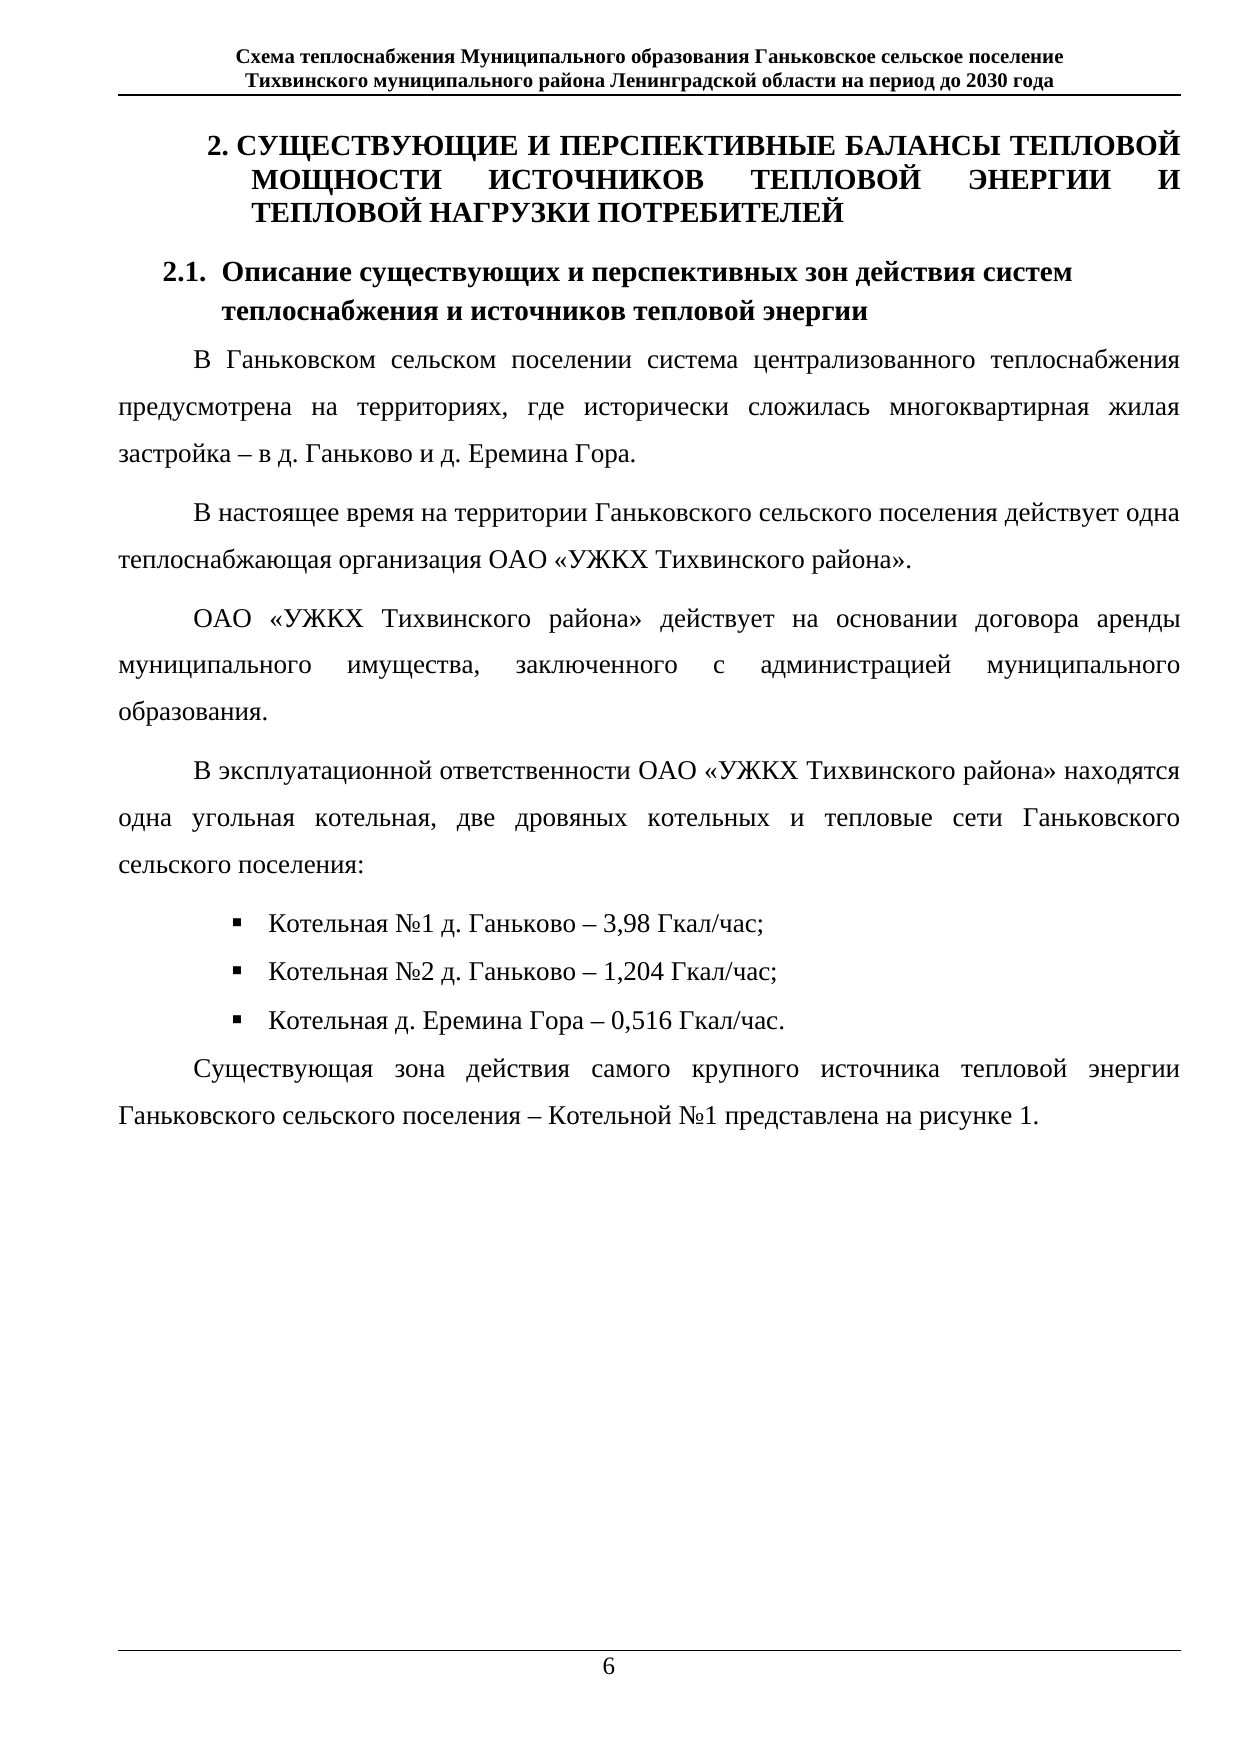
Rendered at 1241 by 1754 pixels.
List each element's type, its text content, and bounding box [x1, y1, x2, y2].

text Существующие и перспективные балансы тепловой мощности источников тепловой энергии и тепловой нагрузки потребителей [207, 128, 1181, 229]
text Описание существующих и перспективных зон действия систем теплоснабжения и источников тепловой энергии [162, 254, 1181, 326]
text В Ганьковском сельском поселении система централизованного теплоснабжения предусмотрена на территориях, где исторически сложилась многоквартирная жилая застройка – в д. Ганьково и д. Еремина Гора. [118, 344, 1181, 468]
text ОАО «УЖКХ Тихвинского района» действует на основании договора аренды муниципального имущества, заключенного с администрацией муниципального образования. [118, 602, 1181, 726]
text В настоящее время на территории Ганьковского сельского поселения действует одна теплоснабжающая организация ОАО «УЖКХ Тихвинского района». [118, 496, 1181, 574]
text Существующая зона действия самого крупного источника тепловой энергии Ганьковского сельского поселения – Котельной №1 представлена на рисунке 1. [118, 1052, 1181, 1130]
list Котельная д. Еремина Гора – 0,516 Гкал/час. [231, 1004, 1181, 1035]
list Котельная №2 д. Ганьково – 1,204 Гкал/час; [231, 955, 1181, 987]
list Котельная №1 д. Ганьково – 3,98 Гкал/час; [231, 907, 1181, 938]
text В эксплуатационной ответственности ОАО «УЖКХ Тихвинского района» находятся одна угольная котельная, две дровяных котельных и тепловые сети Ганьковского сельского поселения: [118, 754, 1181, 879]
